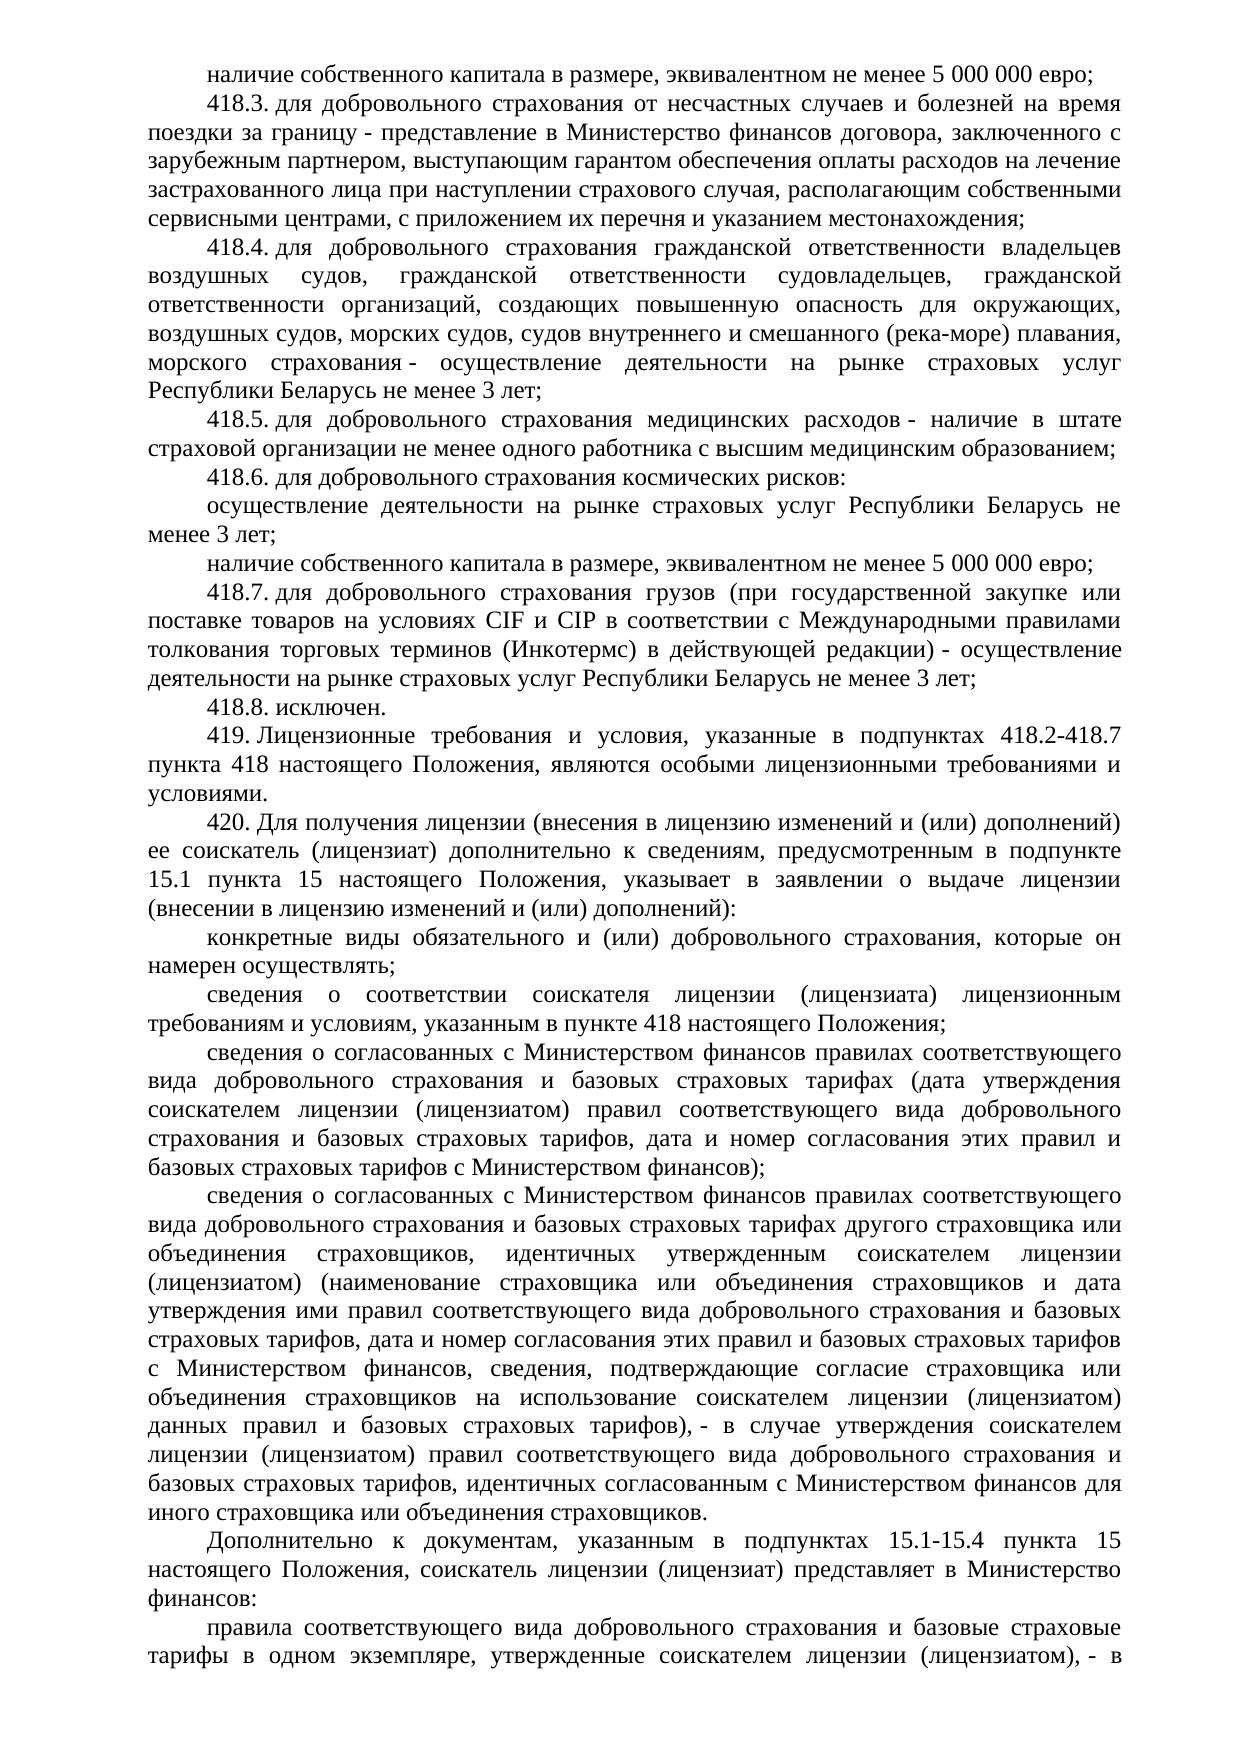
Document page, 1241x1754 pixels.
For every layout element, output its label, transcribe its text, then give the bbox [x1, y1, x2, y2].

text 418.3. для добровольного страхования от несчастных случаев и болезней на время поездки за границу - представление в Министерство финансов договора, заключенного с зарубежным партнером, выступающим гарантом обеспечения оплаты расходов на лечение застрахованного лица при наступлении страхового случая, располагающим собственными сервисными центрами, с приложением их перечня и указанием местонахождения; [148, 88, 1122, 232]
text 418.8. исключен. [148, 692, 1122, 720]
text 418.5. для добровольного страхования медицинских расходов - наличие в штате страховой организации не менее одного работника с высшим медицинским образованием; [148, 404, 1122, 462]
text наличие собственного капитала в размере, эквивалентном не менее 5 000 000 евро; [148, 548, 1122, 577]
text сведения о согласованных с Министерством финансов правилах соответствующего вида добровольного страхования и базовых страховых тарифах другого страховщика или объединения страховщиков, идентичных утвержденным соискателем лицензии (лицензиатом) (наименование страховщика или объединения страховщиков и дата утверждения ими правил соответствующего вида добровольного страхования и базовых страховых тарифов, дата и номер согласования этих правил и базовых страховых тарифов с Министерством финансов, сведения, подтверждающие согласие страховщика или объединения страховщиков на использование соискателем лицензии (лицензиатом) данных правил и базовых страховых тарифов), - в случае утверждения соискателем лицензии (лицензиатом) правил соответствующего вида добровольного страхования и базовых страховых тарифов, идентичных согласованным с Министерством финансов для иного страховщика или объединения страховщиков. [148, 1180, 1122, 1525]
text сведения о согласованных с Министерством финансов правилах соответствующего вида добровольного страхования и базовых страховых тарифах (дата утверждения соискателем лицензии (лицензиатом) правил соответствующего вида добровольного страхования и базовых страховых тарифов, дата и номер согласования этих правил и базовых страховых тарифов с Министерством финансов); [148, 1037, 1122, 1180]
text Дополнительно к документам, указанным в подпунктах 15.1-15.4 пункта 15 настоящего Положения, соискатель лицензии (лицензиат) представляет в Министерство финансов: [148, 1525, 1122, 1612]
text 418.4. для добровольного страхования гражданской ответственности владельцев воздушных судов, гражданской ответственности судовладельцев, гражданской ответственности организаций, создающих повышенную опасность для окружающих, воздушных судов, морских судов, судов внутреннего и смешанного (река-море) плавания, морского страхования - осуществление деятельности на рынке страховых услуг Республики Беларусь не менее 3 лет; [148, 232, 1122, 404]
text 418.7. для добровольного страхования грузов (при государственной закупке или поставке товаров на условиях СIF и СIР в соответствии с Международными правилами толкования торговых терминов (Инкотермс) в действующей редакции) - осуществление деятельности на рынке страховых услуг Республики Беларусь не менее 3 лет; [148, 577, 1122, 692]
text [148, 1612, 1122, 1669]
text 418.6. для добровольного страхования космических рисков: [148, 462, 1122, 490]
text наличие собственного капитала в размере, эквивалентном не менее 5 000 000 евро; [148, 59, 1122, 88]
text конкретные виды обязательного и (или) добровольного страхования, которые он намерен осуществлять; [148, 922, 1122, 979]
text осуществление деятельности на рынке страховых услуг Республики Беларусь не менее 3 лет; [148, 490, 1122, 548]
text 419. Лицензионные требования и условия, указанные в подпунктах 418.2-418.7 пункта 418 настоящего Положения, являются особыми лицензионными требованиями и условиями. [148, 720, 1122, 807]
text 420. Для получения лицензии (внесения в лицензию изменений и (или) дополнений) ее соискатель (лицензиат) дополнительно к сведениям, предусмотренным в подпункте 15.1 пункта 15 настоящего Положения, указывает в заявлении о выдаче лицензии (внесении в лицензию изменений и (или) дополнений): [148, 807, 1122, 922]
text сведения о соответствии соискателя лицензии (лицензиата) лицензионным требованиям и условиям, указанным в пункте 418 настоящего Положения; [148, 979, 1122, 1037]
